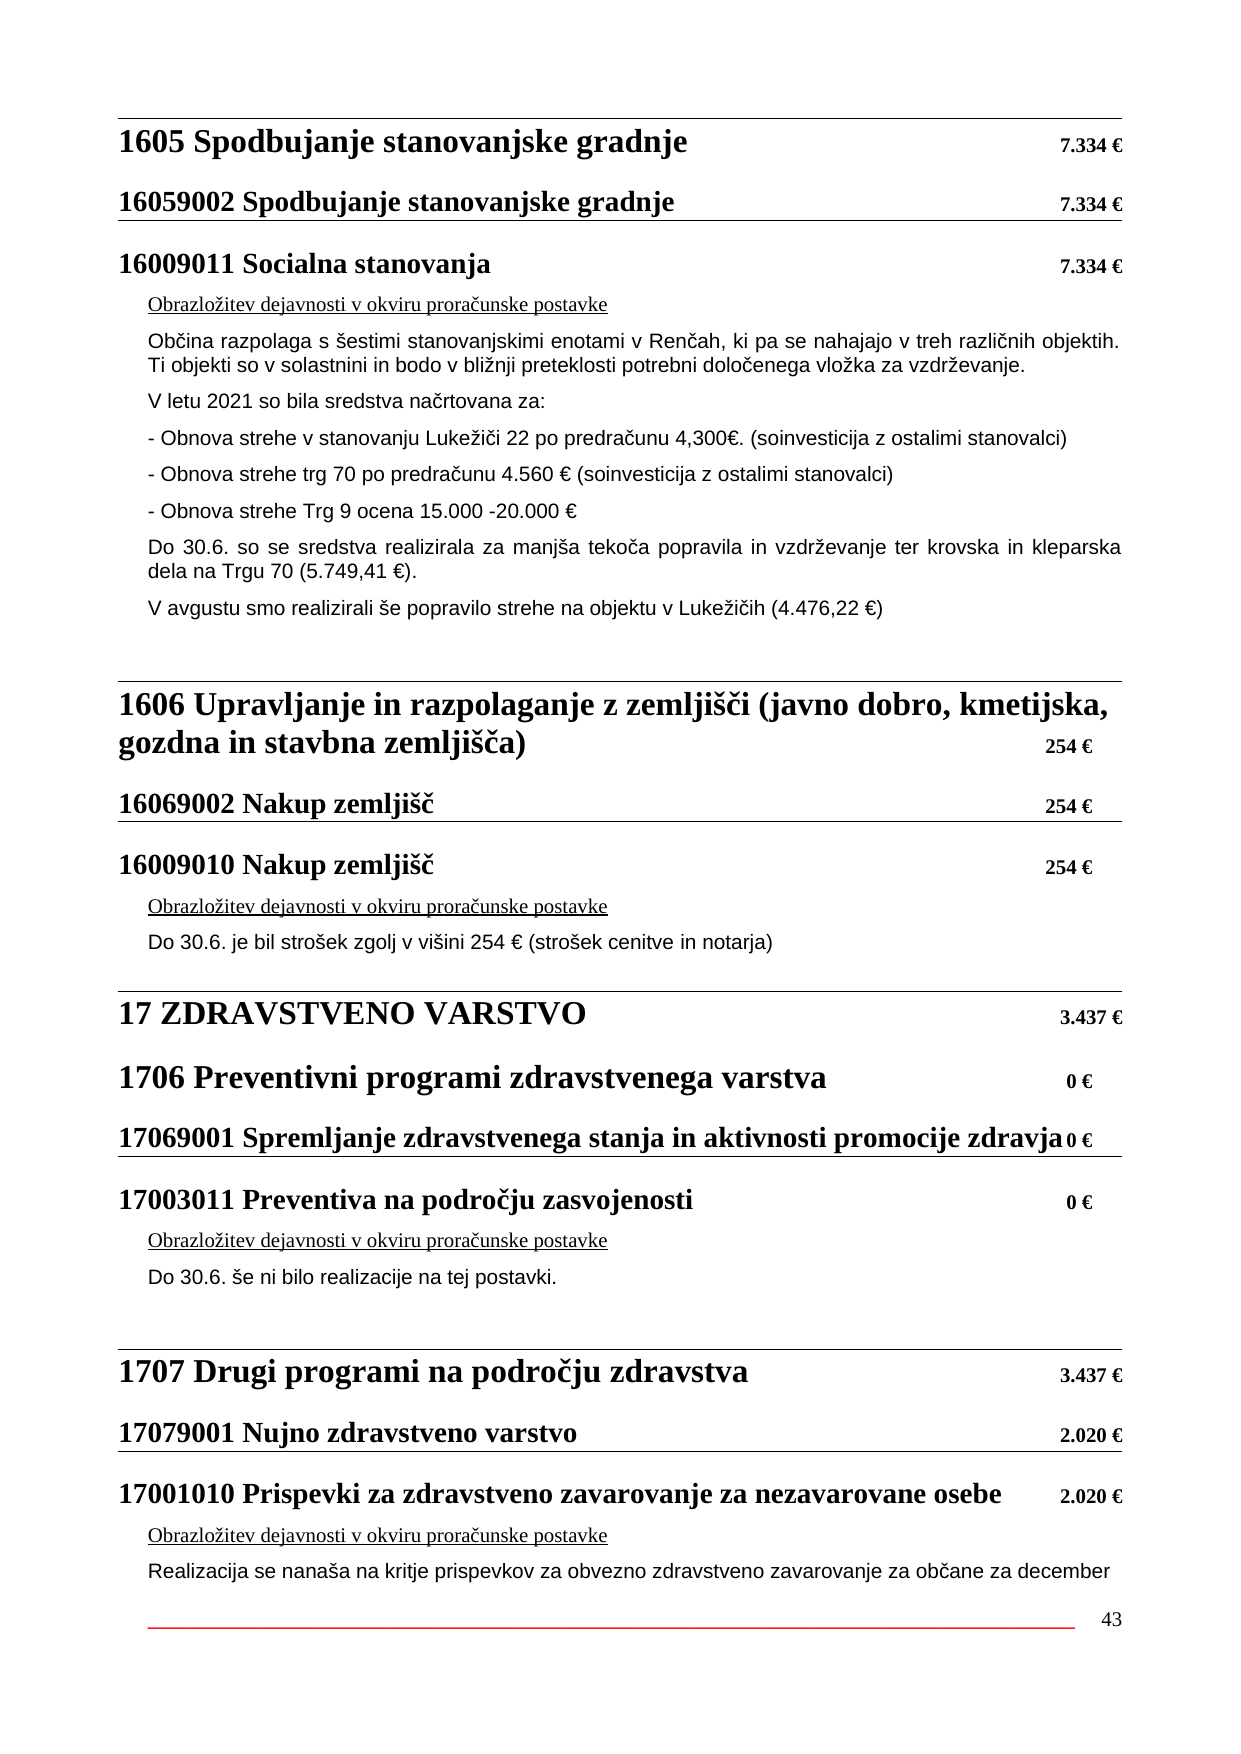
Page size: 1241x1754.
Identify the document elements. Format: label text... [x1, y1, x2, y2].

subtitle 16059002 Spodbujanje stanovanjske gradnje 7.334 € [118, 181, 1122, 220]
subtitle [148, 292, 1122, 316]
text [148, 1559, 1122, 1583]
subtitle 17079001 Nujno zdravstveno varstvo 2.020 € [118, 1412, 1122, 1451]
text V avgustu smo realizirali še popravilo strehe na objektu v Lukežičih (4.476,22 €) [148, 596, 1122, 619]
text - Obnova strehe v stanovanju Lukežiči 22 po predračunu 4,300€. (soinvesticija z ostalimi stanovalci) [148, 426, 1122, 450]
text Do 30.6. so se sredstva realizirala za manjša tekoča popravila in vzdrževanje ter krovska in kleparska dela na Trgu 70 (5.749,41 €). [148, 535, 1122, 583]
text Do 30.6. še ni bilo realizacije na tej postavki. [148, 1264, 1122, 1288]
subtitle 1605 Spodbujanje stanovanjske gradnje 7.334 € [118, 119, 1122, 159]
subtitle 16069002 Nakup zemljišč 254 € [118, 783, 1122, 821]
subtitle Obrazložitev dejavnosti v okviru proračunske postavke [148, 1523, 1122, 1547]
text V letu 2021 so bila sredstva načrtovana za: [148, 389, 1122, 413]
subtitle 1706 Preventivni programi zdravstvenega varstva 0 € [118, 1054, 1122, 1095]
subtitle 16009011 Socialna stanovanja 7.334 € [118, 246, 1122, 280]
text Občina razpolaga s šestimi stanovanjskimi enotami v Renčah, ki pa se nahajajo v treh različnih objektih. Ti objekti so v solastnini in bodo v bližnji preteklosti potrebni določenega vložka za vzdrževanje. [148, 329, 1122, 377]
subtitle 16009010 Nakup zemljišč 254 € [118, 847, 1122, 881]
text - Obnova strehe trg 70 po predračunu 4.560 € (soinvesticija z ostalimi stanovalci) [148, 462, 1122, 486]
subtitle Obrazložitev dejavnosti v okviru proračunske postavke [148, 1228, 1122, 1252]
subtitle 1707 Drugi programi na področju zdravstva 3.437 € [118, 1350, 1122, 1390]
text Do 30.6. je bil strošek zgolj v višini 254 € (strošek cenitve in notarja) [148, 930, 1122, 954]
subtitle 17069001 Spremljanje zdravstvenega stanja in aktivnosti promocije zdravja 0 € [118, 1117, 1122, 1156]
subtitle 17001010 Prispevki za zdravstveno zavarovanje za nezavarovane osebe 2.020 € [118, 1477, 1122, 1510]
subtitle Obrazložitev dejavnosti v okviru proračunske postavke [148, 893, 1122, 918]
text - Obnova strehe Trg 9 ocena 15.000 -20.000 € [148, 499, 1122, 523]
subtitle 17 ZDRAVSTVENO VARSTVO 3.437 € [118, 992, 1122, 1032]
subtitle 17003011 Preventiva na področju zasvojenosti 0 € [118, 1182, 1122, 1216]
subtitle 1606 Upravljanje in razpolaganje z zemljišči (javno dobro, kmetijska, gozdna in stavbna zemljišča) 254 € [118, 682, 1122, 761]
